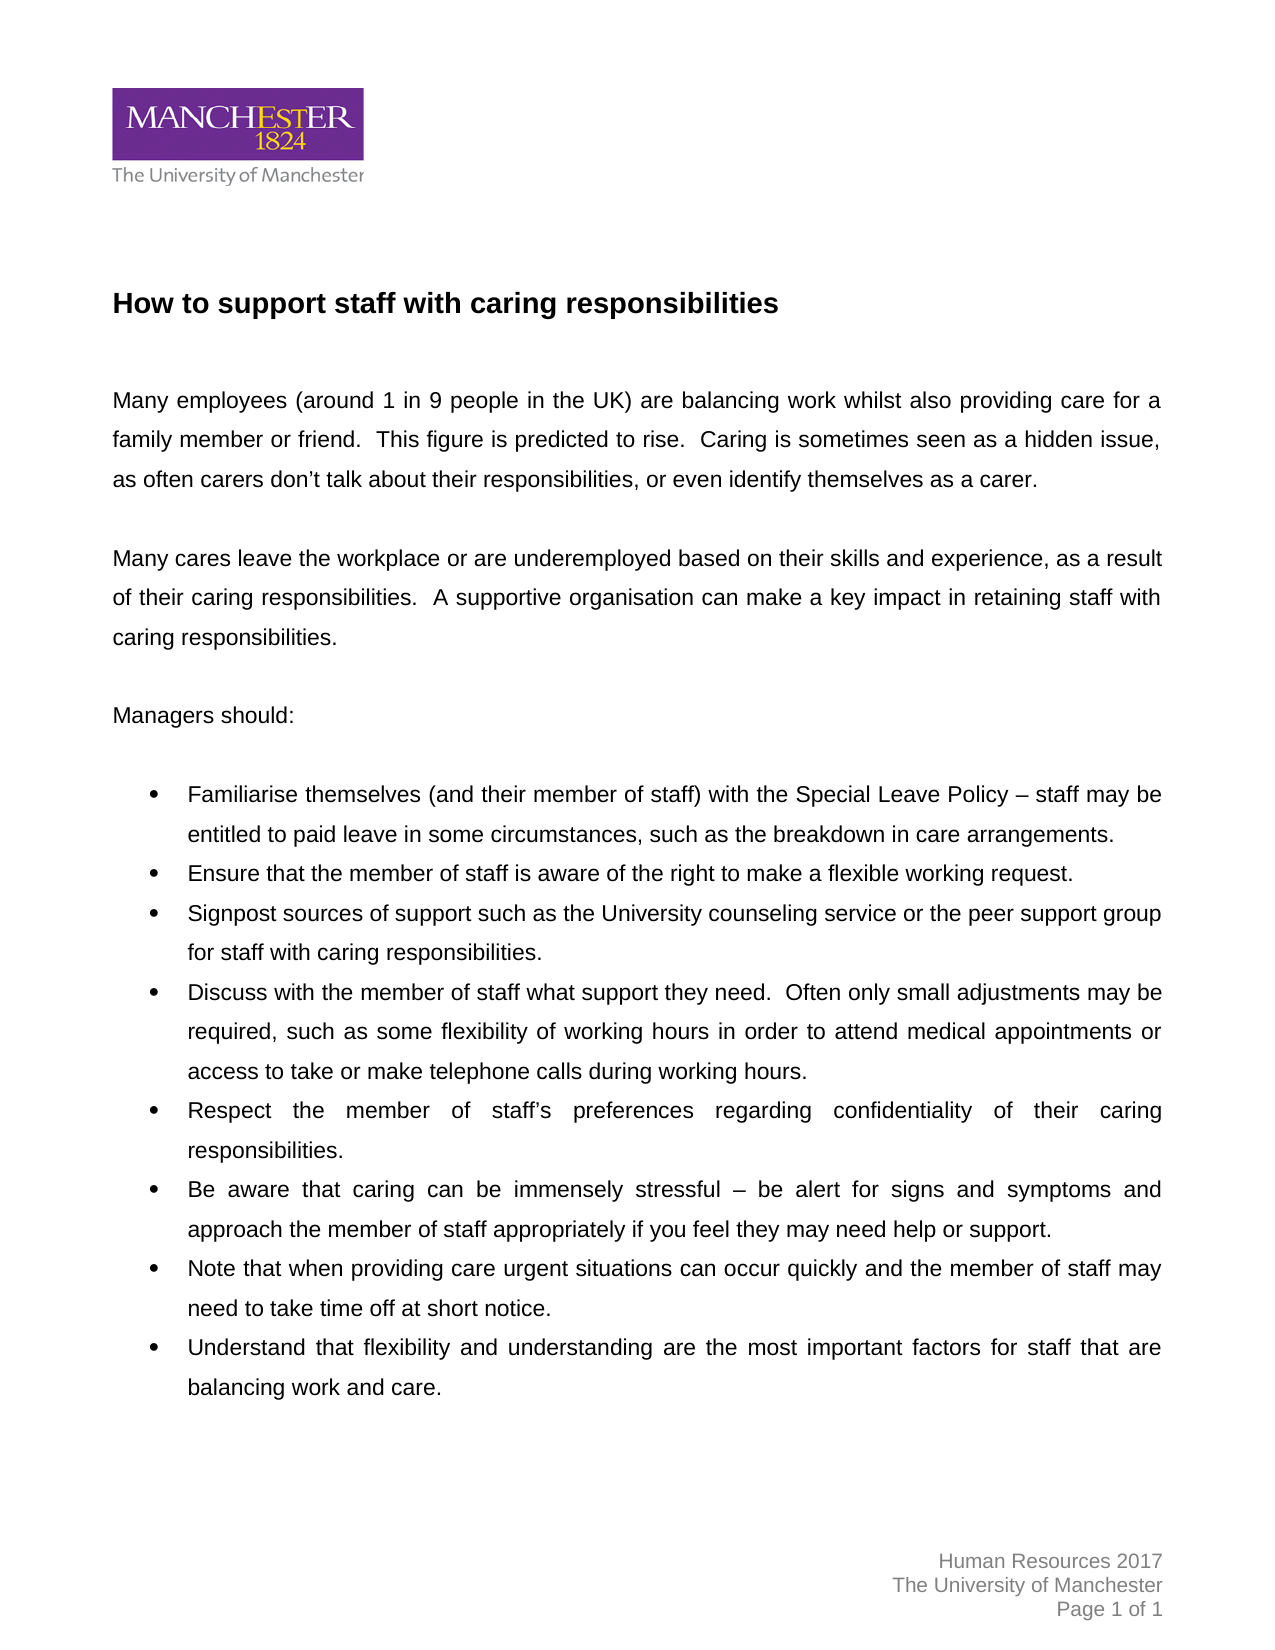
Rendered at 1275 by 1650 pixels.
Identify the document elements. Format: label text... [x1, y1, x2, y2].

list Respect the member of staff’s preferences regarding confidentiality of their caring responsibilities. [150, 1097, 1163, 1163]
list Familiarise themselves (and their member of staff) with the Special Leave Policy – staff may be entitled to paid leave in some circumstances, such as the breakdown in care arrangements. [150, 781, 1163, 847]
text Managers should: [112, 702, 1163, 729]
list Signpost sources of support such as the University counseling service or the peer support group for staff with caring responsibilities. [150, 900, 1163, 966]
text Many employees (around 1 in 9 people in the UK) are balancing work whilst also providing care for a family member or friend. This figure is predicted to rise. Caring is sometimes seen as a hidden issue, as often carers don’t talk about their responsibilities, or even identify themselves as a carer. [112, 387, 1163, 492]
list Understand that flexibility and understanding are the most important factors for staff that are balancing work and care. [150, 1334, 1163, 1400]
picture [112, 88, 364, 186]
text Many cares leave the workplace or are underemployed based on their skills and experience, as a result of their caring responsibilities. A supportive organisation can make a key impact in retaining staff with caring responsibilities. [112, 544, 1163, 650]
list Discuss with the member of staff what support they need. Often only small adjustments may be required, such as some flexibility of working hours in order to attend medical appointments or access to take or make telephone calls during working hours. [150, 979, 1163, 1084]
list Note that when providing care urgent situations can occur quickly and the member of staff may need to take time off at short notice. [150, 1255, 1163, 1321]
list Ensure that the member of staff is aware of the right to make a flexible working request. [150, 860, 1163, 887]
text How to support staff with caring responsibilities [112, 286, 1163, 319]
list Be aware that caring can be immensely stressful – be alert for signs and symptoms and approach the member of staff appropriately if you feel they may need help or support. [150, 1176, 1163, 1242]
